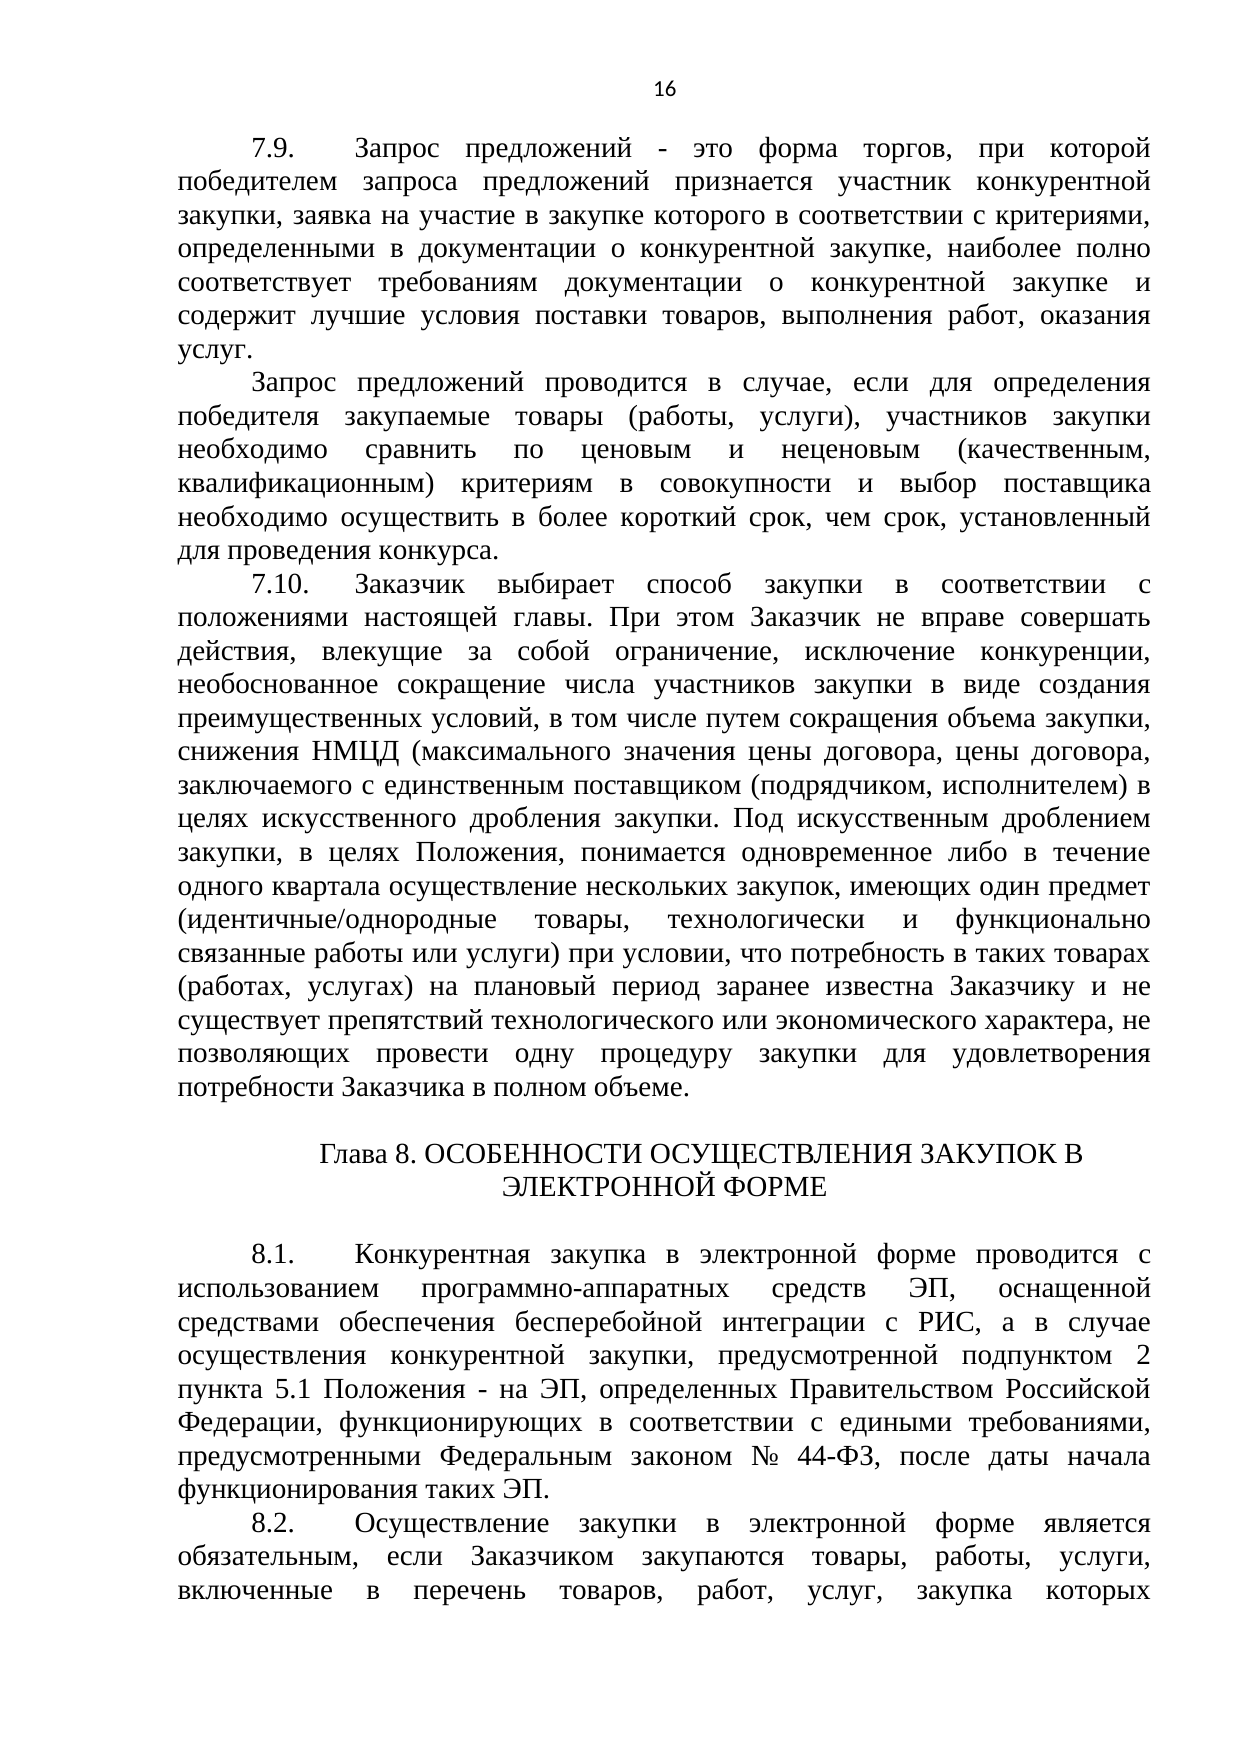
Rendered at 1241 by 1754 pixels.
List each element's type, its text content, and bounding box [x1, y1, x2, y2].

text Запрос предложений проводится в случае, если для определения победителя закупаемые товары (работы, услуги), участников закупки необходимо сравнить по ценовым и неценовым (качественным, квалификационным) критериям в совокупности и выбор поставщика необходимо осуществить в более короткий срок, чем срок, установленный для проведения конкурса. [177, 364, 1152, 566]
text Глава 8. ОСОБЕННОСТИ ОСУЩЕСТВЛЕНИЯ ЗАКУПОК В ЭЛЕКТРОННОЙ ФОРМЕ [177, 1136, 1152, 1203]
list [177, 1505, 1152, 1606]
list Конкурентная закупка в электронной форме проводится с использованием программно-аппаратных средств ЭП, оснащенной средствами обеспечения бесперебойной интеграции с РИС, а в случае осуществления конкурентной закупки, предусмотренной подпунктом 2 пункта 5.1 Положения - на ЭП, определенных Правительством Российской Федерации, функционирующих в соответствии с едиными требованиями, предусмотренными Федеральным законом № 44-ФЗ, после даты начала функционирования таких ЭП. [177, 1237, 1152, 1505]
list Запрос предложений - это форма торгов, при которой победителем запроса предложений признается участник конкурентной закупки, заявка на участие в закупке которого в соответствии с критериями, определенными в документации о конкурентной закупке, наиболее полно соответствует требованиям документации о конкурентной закупке и содержит лучшие условия поставки товаров, выполнения работ, оказания услуг. [177, 130, 1152, 364]
list Заказчик выбирает способ закупки в соответствии с положениями настоящей главы. При этом Заказчик не вправе совершать действия, влекущие за собой ограничение, исключение конкуренции, необоснованное сокращение числа участников закупки в виде создания преимущественных условий, в том числе путем сокращения объема закупки, снижения НМЦД (максимального значения цены договора, цены договора, заключаемого с единственным поставщиком (подрядчиком, исполнителем) в целях искусственного дробления закупки. Под искусственным дроблением закупки, в целях Положения, понимается одновременное либо в течение одного квартала осуществление нескольких закупок, имеющих один предмет (идентичные/однородные товары, технологически и функционально связанные работы или услуги) при условии, что потребность в таких товарах (работах, услугах) на плановый период заранее известна Заказчику и не существует препятствий технологического или экономического характера, не позволяющих провести одну процедуру закупки для удовлетворения потребности Заказчика в полном объеме. [177, 566, 1152, 1102]
